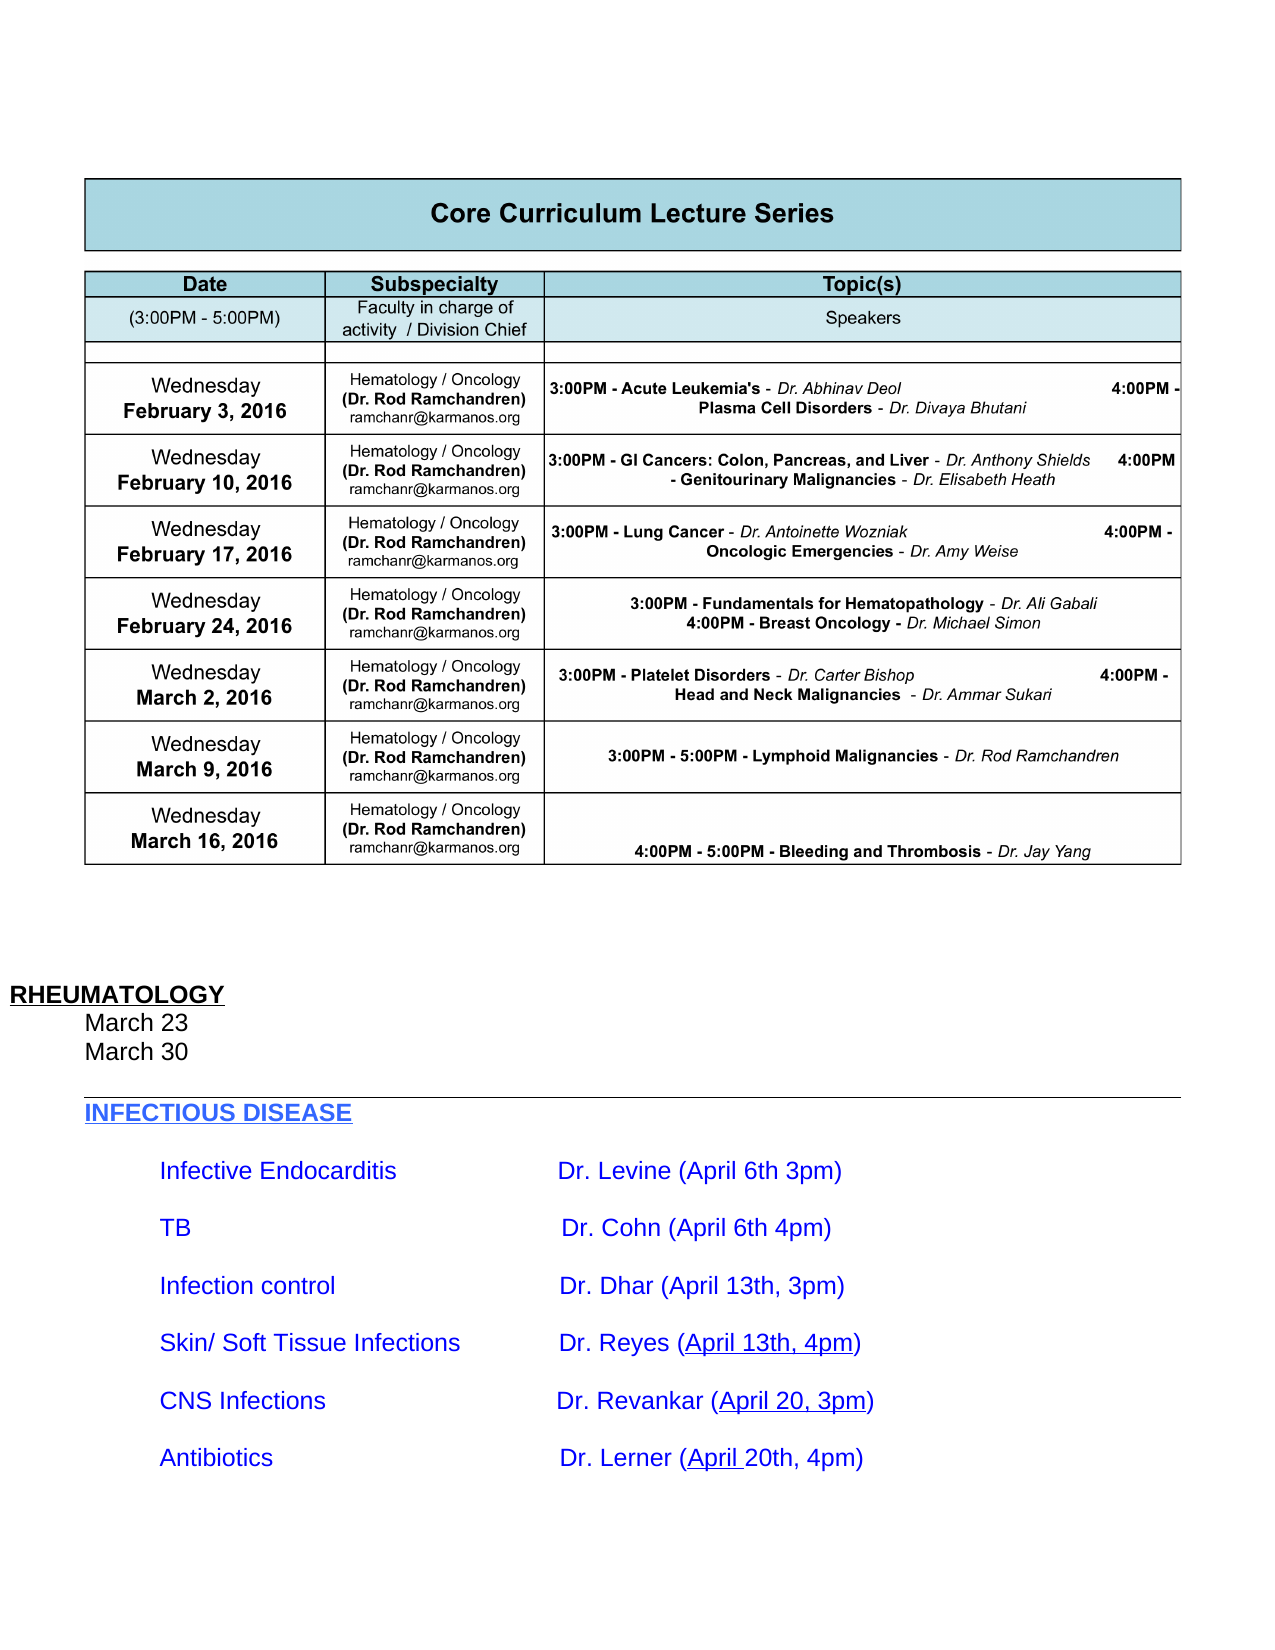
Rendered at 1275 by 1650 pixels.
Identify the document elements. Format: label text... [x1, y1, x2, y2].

text RHEUMATOLOGY [9, 979, 1181, 1008]
text March 23 [84, 1008, 1181, 1037]
text TB Dr. Cohn (April 6th 4pm) [159, 1213, 1181, 1242]
text Infection control Dr. Dhar (April 13th, 3pm) [159, 1271, 1181, 1299]
text Antibiotics Dr. Lerner (April 20th, 4pm) [159, 1443, 1181, 1472]
picture [84, 178, 1182, 865]
text Infective Endocarditis Dr. Levine (April 6th 3pm) [159, 1156, 1181, 1184]
text March 30 [84, 1037, 1181, 1066]
text CNS Infections Dr. Revankar (April 20, 3pm) [159, 1386, 1181, 1414]
text Skin/ Soft Tissue Infections Dr. Reyes (April 13th, 4pm) [159, 1328, 1181, 1357]
text INFECTIOUS DISEASE [84, 1098, 1181, 1127]
